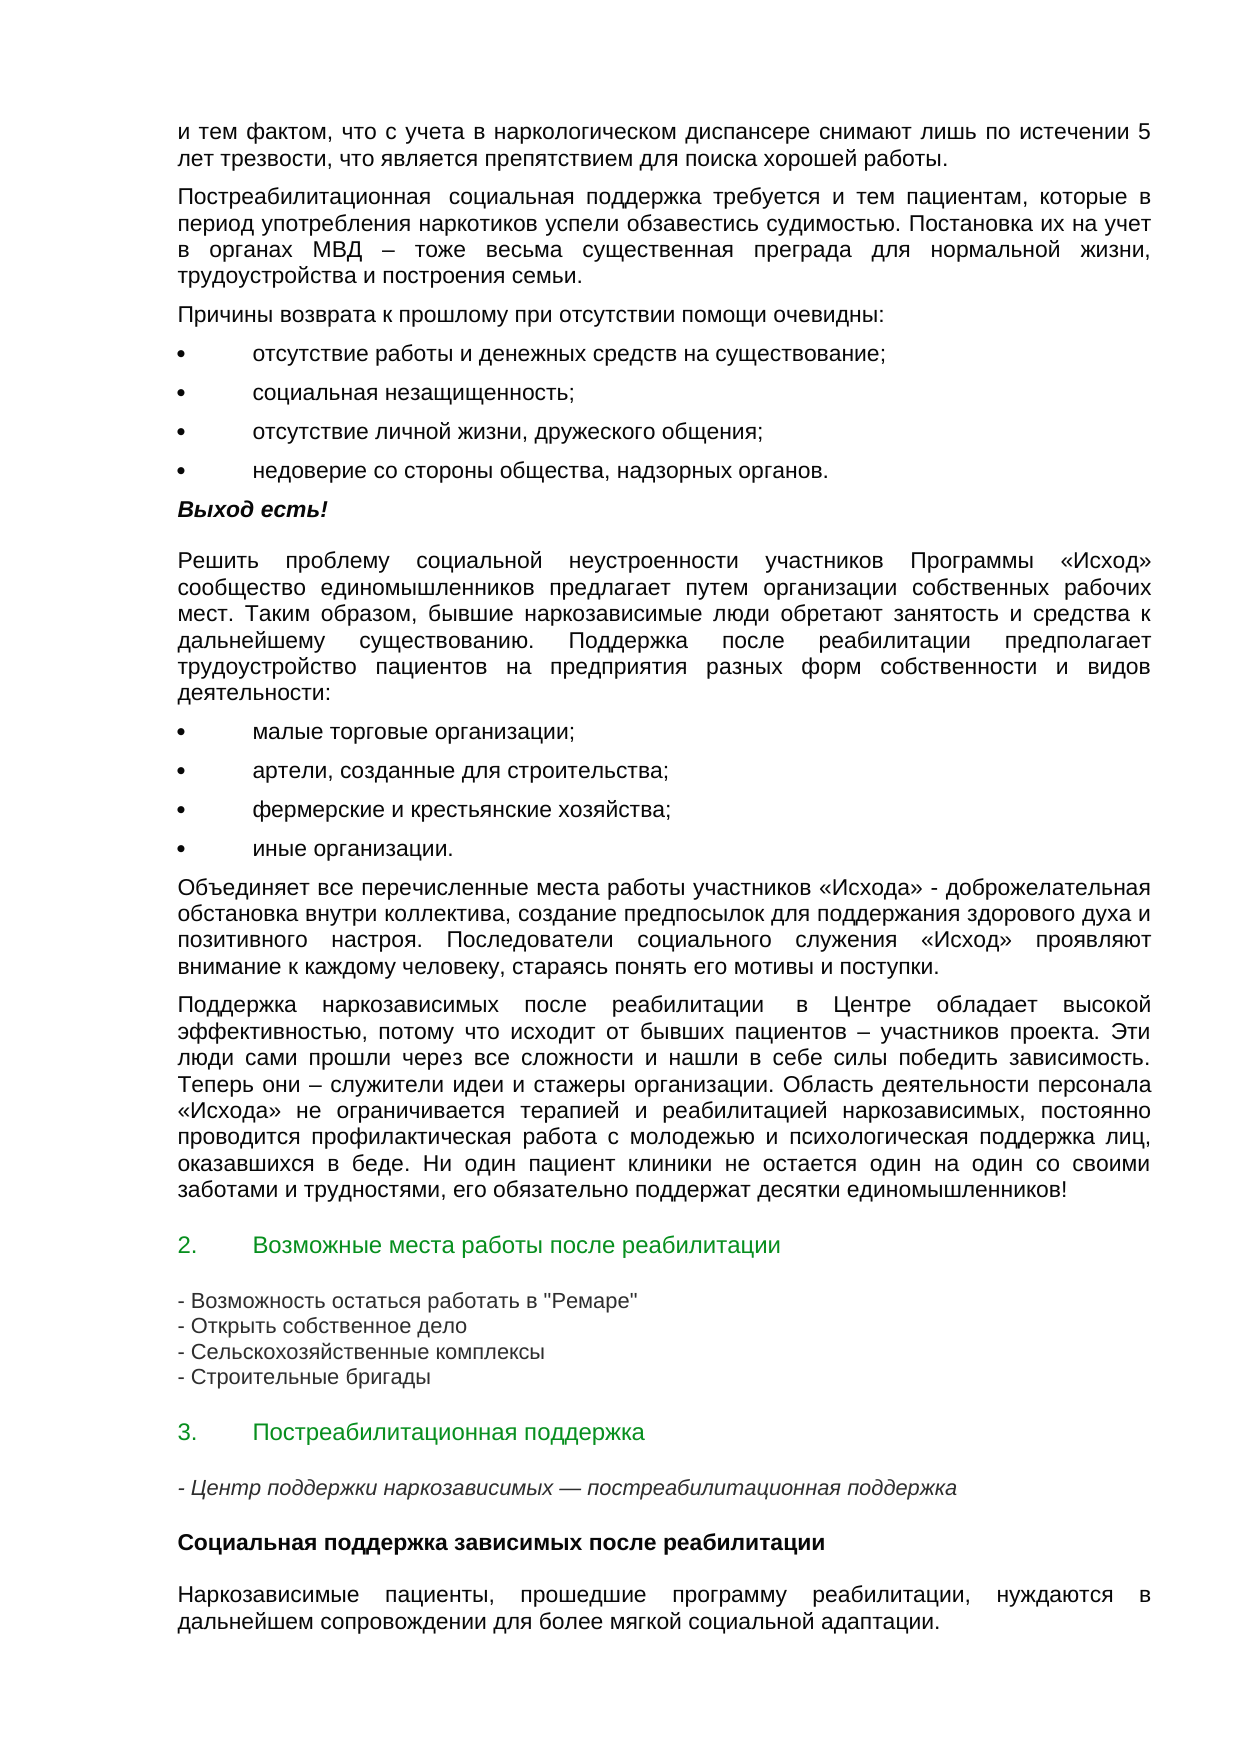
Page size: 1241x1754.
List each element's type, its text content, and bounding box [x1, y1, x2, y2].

list социальная незащищенность; [177, 379, 1152, 405]
list отсутствие личной жизни, дружеского общения; [177, 418, 1152, 444]
list фермерские и крестьянские хозяйства; [177, 796, 1152, 822]
text - Открыть собственное дело [177, 1313, 1152, 1339]
text Причины возврата к прошлому при отсутствии помощи очевидны: [177, 301, 1152, 328]
text Поддержка наркозависимых после реабилитации в Центре обладает высокой эффективностью, потому что исходит от бывших пациентов – участников проекта. Эти люди сами прошли через все сложности и нашли в себе силы победить зависимость. Теперь они – служители идеи и стажеры организации. Область деятельности персонала «Исхода» не ограничивается терапией и реабилитацией наркозависимых, постоянно проводится профилактическая работа с молодежью и психологическая поддержка лиц, оказавшихся в беде. Ни один пациент клиники не остается один на один со своими заботами и трудностями, его обязательно поддержат десятки единомышленников! [177, 991, 1152, 1202]
list иные организации. [177, 835, 1152, 861]
text Объединяет все перечисленные места работы участников «Исхода» - доброжелательная обстановка внутри коллектива, создание предпосылок для поддержания здорового духа и позитивного настроя. Последователи социального служения «Исход» проявляют внимание к каждому человеку, стараясь понять его мотивы и поступки. [177, 873, 1152, 979]
list недоверие со стороны общества, надзорных органов. [177, 457, 1152, 483]
list артели, созданные для строительства; [177, 757, 1152, 783]
list малые торговые организации; [177, 718, 1152, 744]
text - Возможность остаться работать в "Ремаре"​ [177, 1288, 1152, 1313]
text - Сельскохозяйственные комплексы [177, 1339, 1152, 1364]
text - Строительные бригады [177, 1364, 1152, 1389]
text Наркозависимые пациенты, прошедшие программу реабилитации, нуждаются в дальнейшем сопровождении для более мягкой социальной адаптации. [177, 1581, 1152, 1634]
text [177, 118, 1152, 171]
list Постреабилитационная поддержка [177, 1418, 1152, 1446]
subtitle Выход есть! [177, 496, 1152, 522]
list отсутствие работы и денежных средств на существование; [177, 340, 1152, 366]
text - Центр поддержки наркозависимых — постреабилитационная поддержка [177, 1475, 1152, 1500]
subtitle Социальная поддержка зависимых после реабилитации [177, 1529, 1152, 1556]
text Решить проблему социальной неустроенности участников Программы «Исход» сообщество единомышленников предлагает путем организации собственных рабочих мест. Таким образом, бывшие наркозависимые люди обретают занятость и средства к дальнейшему существованию. Поддержка после реабилитации предполагает трудоустройство пациентов на предприятия разных форм собственности и видов деятельности: [177, 547, 1152, 706]
list Возможные места работы после реабилитации [177, 1231, 1152, 1259]
text Постреабилитационная социальная поддержка требуется и тем пациентам, которые в период употребления наркотиков успели обзавестись судимостью. Постановка их на учет в органах МВД – тоже весьма существенная преграда для нормальной жизни, трудоустройства и построения семьи. [177, 183, 1152, 289]
